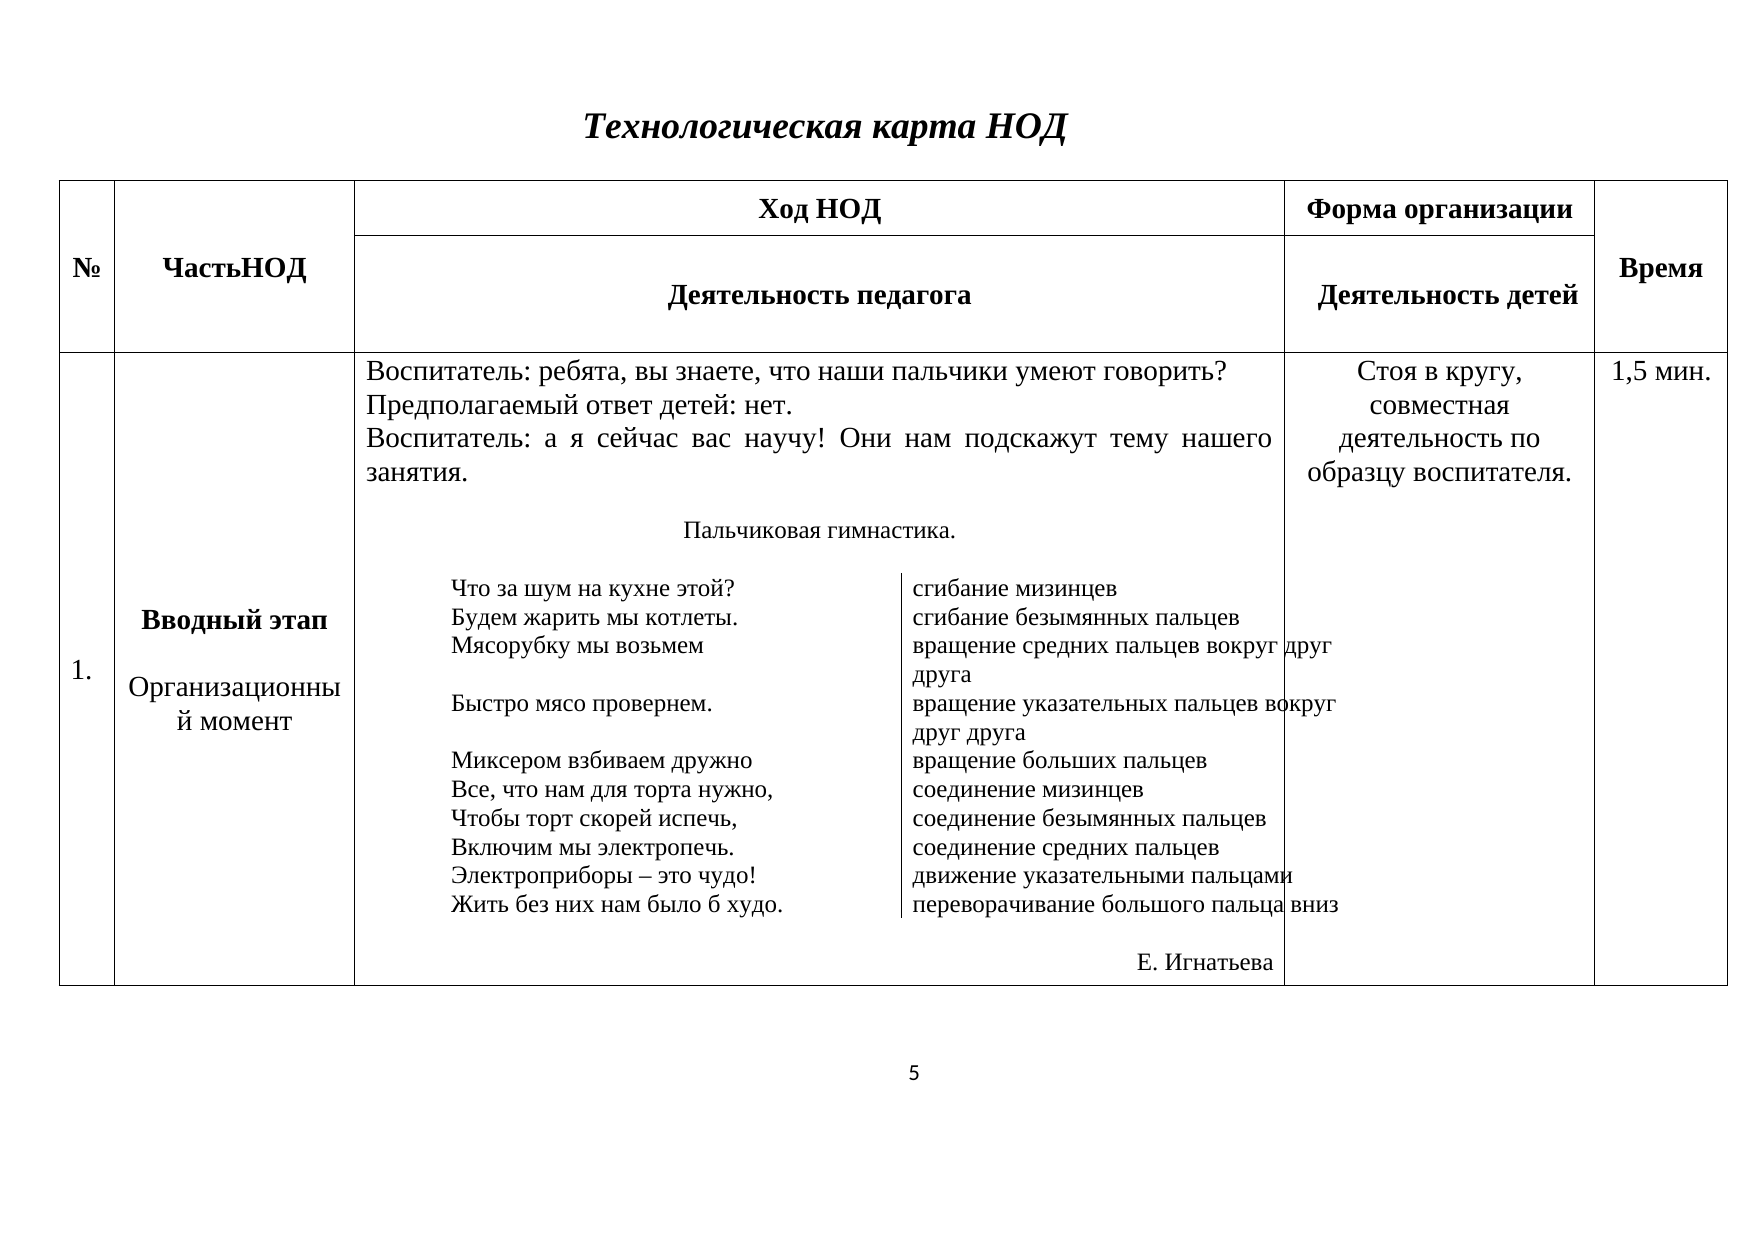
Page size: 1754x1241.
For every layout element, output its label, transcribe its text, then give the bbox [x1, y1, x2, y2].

table_cell Стоя в кругу, совместная деятельность по образцу воспитателя. [1285, 353, 1594, 985]
table_cell Деятельность детей [1285, 236, 1594, 352]
table_header № [60, 181, 114, 352]
table_cell 1,5 мин. [1595, 353, 1727, 985]
table_cell Воспитатель: ребята, вы знаете, что наши пальчики умеют говорить? Предполагаемый ответ детей: нет. Воспитатель: а я сейчас вас научу! Они нам подскажут тему нашего занятия. Пальчиковая гимнастика. Е. Игнатьева [355, 353, 1284, 985]
table_header ЧастьНОД [115, 181, 354, 352]
table_header Время [1595, 181, 1727, 352]
table_header Форма организации [1285, 181, 1594, 235]
text Технологическая карта НОД [133, 103, 1695, 146]
table_cell Вводный этап Организационный момент [115, 353, 354, 985]
table_cell Деятельность педагога [355, 236, 1284, 352]
table_cell 1. [60, 353, 114, 985]
table_header Ход НОД [355, 181, 1284, 235]
